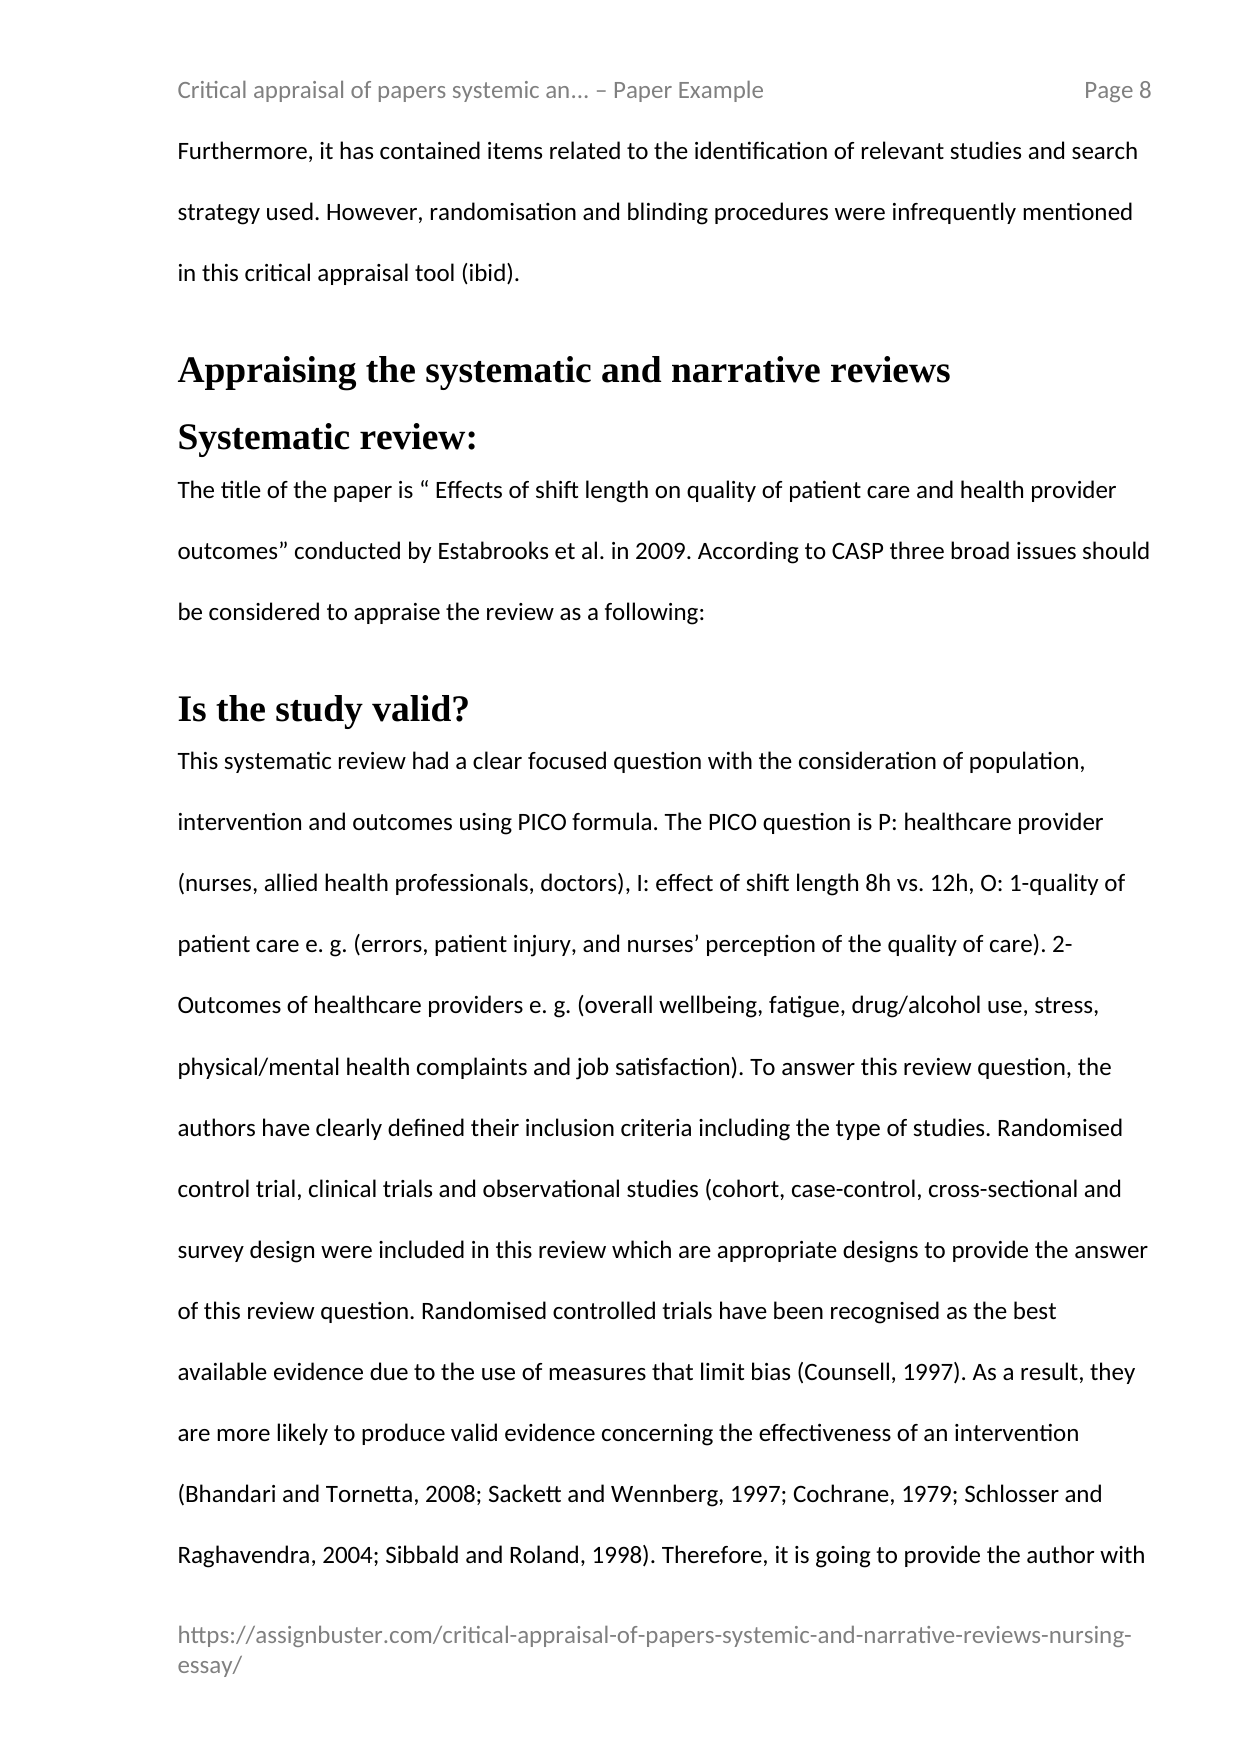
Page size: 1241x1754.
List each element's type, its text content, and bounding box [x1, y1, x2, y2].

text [177, 746, 1152, 1569]
subtitle Appraising the systematic and narrative reviews [177, 347, 1152, 391]
text The title of the paper is “ Effects of shift length on quality of patient care and health provider outcomes” conducted by Estabrooks et al. in 2009. According to CASP three broad issues should be considered to appraise the review as a following: [177, 474, 1152, 626]
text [177, 135, 1152, 287]
subtitle Is the study valid? [177, 686, 1152, 729]
subtitle Systematic review: [177, 415, 1152, 458]
